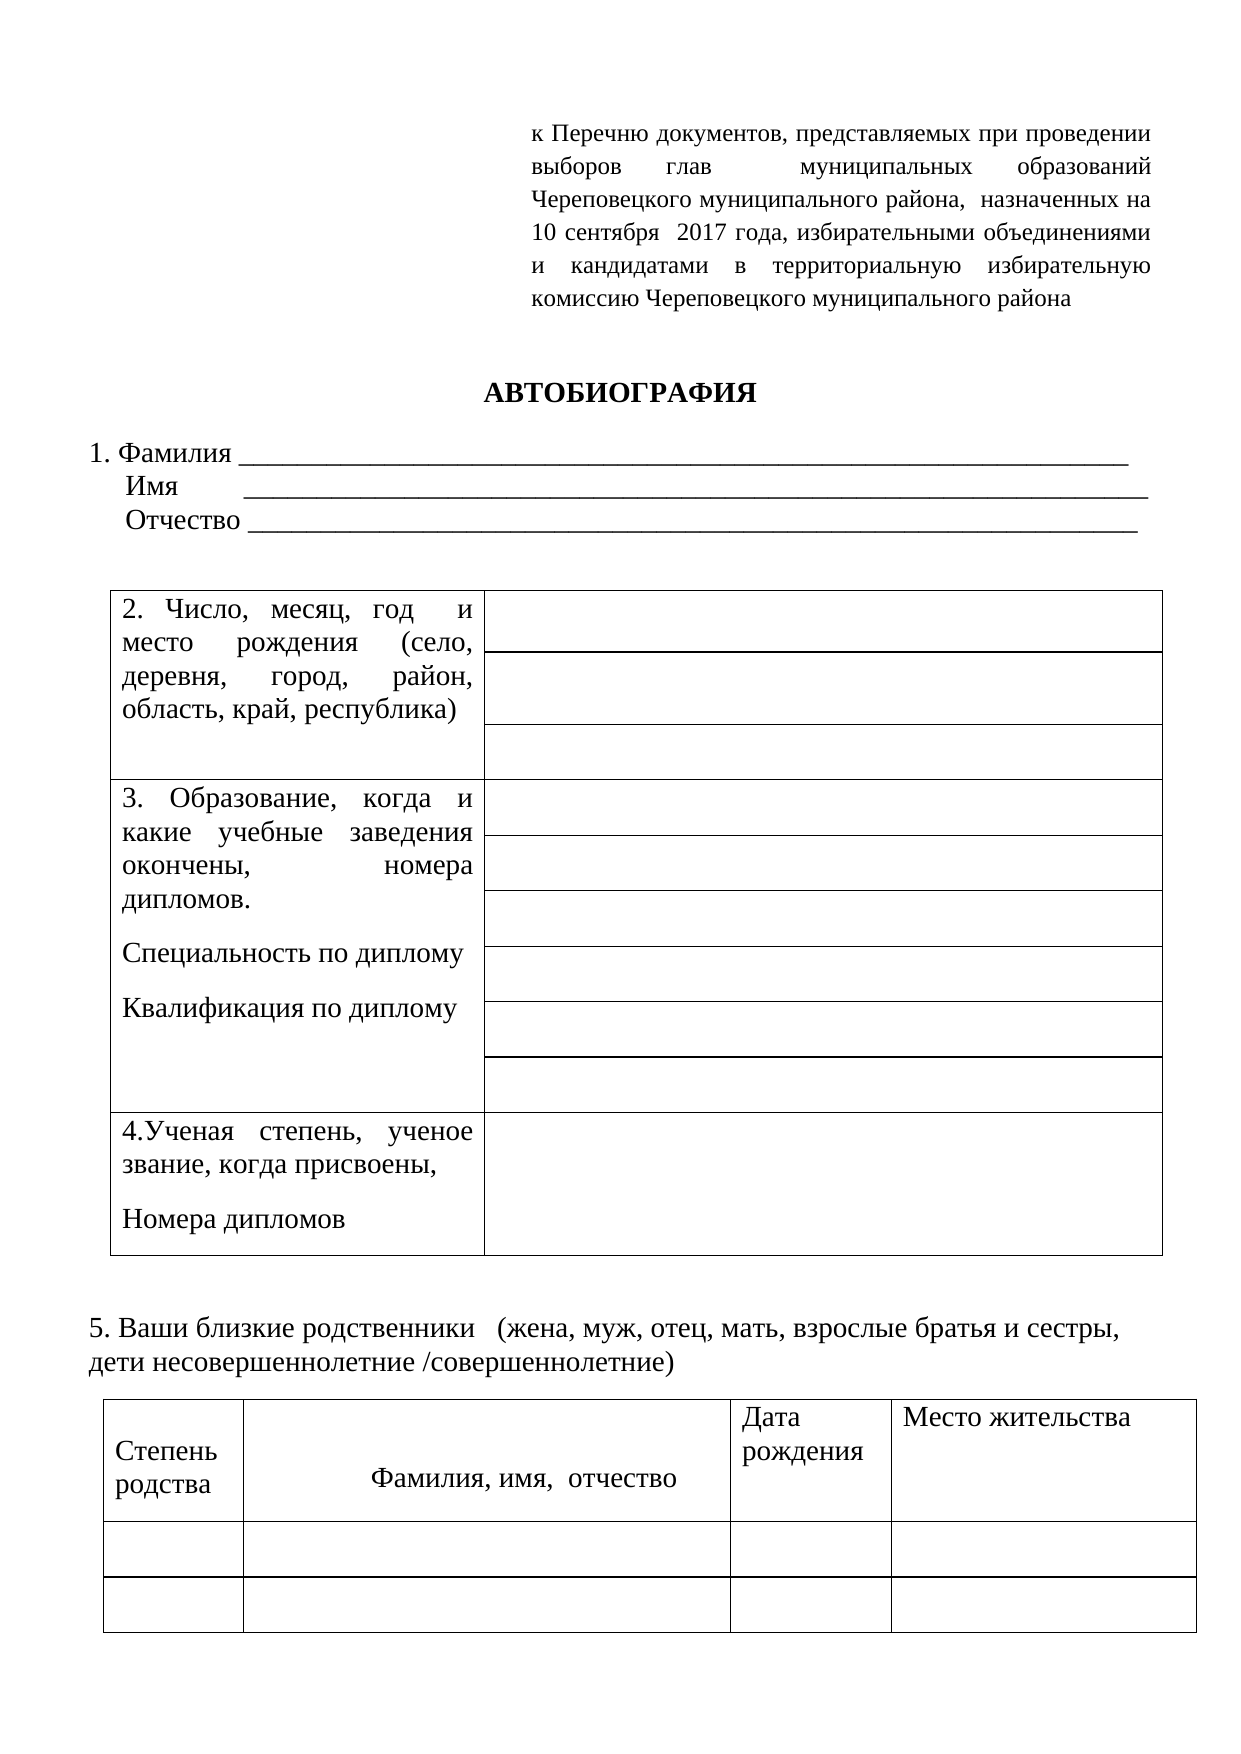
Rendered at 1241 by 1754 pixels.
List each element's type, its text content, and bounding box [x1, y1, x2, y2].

table_cell [485, 836, 1162, 890]
table_cell [244, 1578, 730, 1632]
table_cell 3. Образование, когда и какие учебные заведения окончены, номера дипломов. Специальность по диплому Квалификация по диплому [111, 780, 484, 1112]
table_header Дата рождения [731, 1400, 891, 1521]
text Имя ______________________________________________________________ [89, 468, 1152, 502]
table_cell [485, 891, 1162, 946]
text АВТОБИОГРАФИЯ [89, 376, 1152, 409]
table_cell [892, 1578, 1196, 1632]
list 1. Фамилия _____________________________________________________________ [89, 435, 1152, 468]
table_cell [892, 1522, 1196, 1576]
table_header [485, 591, 1162, 651]
text Отчество _____________________________________________________________ [89, 502, 1152, 536]
table_header Место жительства [892, 1400, 1196, 1521]
table_cell [104, 1578, 243, 1632]
table_cell 4.Ученая степень, ученое звание, когда присвоены, Номера дипломов [111, 1113, 484, 1255]
table_cell [485, 780, 1162, 835]
table_cell [244, 1522, 730, 1576]
table_cell [485, 653, 1162, 724]
table_cell [485, 1113, 1162, 1255]
table_cell [731, 1522, 891, 1576]
table_header 2. Число, месяц, год и место рождения (село, деревня, город, район, область, край, республика) [111, 591, 484, 779]
text 5. Ваши близкие родственники (жена, муж, отец, мать, взрослые братья и сестры, дети несовершеннолетние /совершеннолетние) [89, 1311, 1152, 1378]
text к Перечню документов, представляемых при проведении выборов глав муниципальных образований Череповецкого муниципального района, назначенных на 10 сентября 2017 года, избирательными объединениями и кандидатами в территориальную избирательную комиссию Череповецкого муниципального района [531, 118, 1152, 312]
table_cell [485, 725, 1162, 779]
table_cell [104, 1522, 243, 1576]
table_cell [485, 1058, 1162, 1112]
table_cell [731, 1578, 891, 1632]
table_cell [485, 1002, 1162, 1056]
table_header Степень родства [104, 1400, 243, 1521]
table_cell [485, 947, 1162, 1001]
table_header Фамилия, имя, отчество [244, 1400, 730, 1521]
